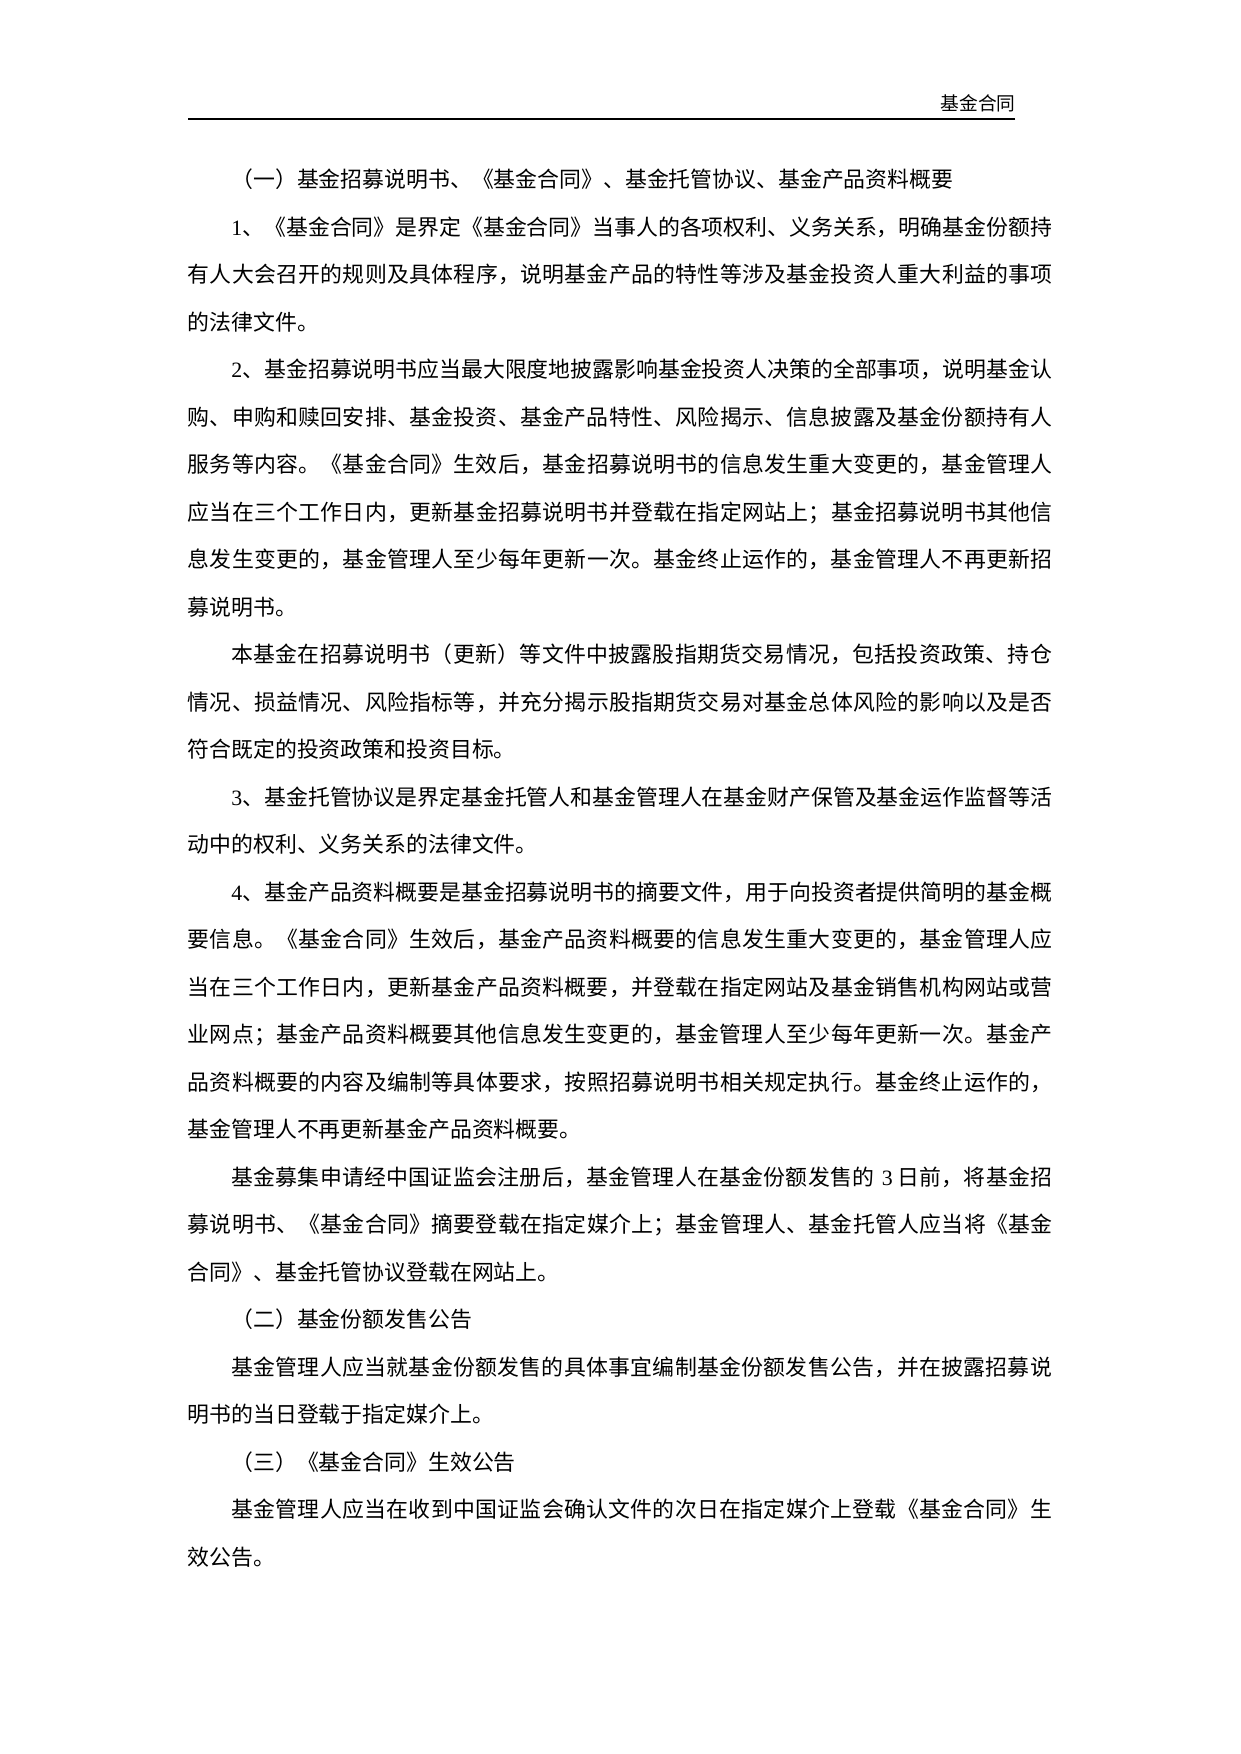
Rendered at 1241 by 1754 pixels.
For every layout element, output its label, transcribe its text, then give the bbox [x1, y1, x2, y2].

text 1、《基金合同》是界定《基金合同》当事人的各项权利、义务关系，明确基金份额持有人大会召开的规则及具体程序，说明基金产品的特性等涉及基金投资人重大利益的事项的法律文件。 [187, 209, 1053, 336]
text 基金募集申请经中国证监会注册后，基金管理人在基金份额发售的3日前，将基金招募说明书、《基金合同》摘要登载在指定媒介上；基金管理人、基金托管人应当将《基金合同》、基金托管协议登载在网站上。 [187, 1159, 1053, 1286]
text 基金管理人应当在收到中国证监会确认文件的次日在指定媒介上登载《基金合同》生效公告。 [187, 1492, 1053, 1571]
text （一）基金招募说明书、《基金合同》、基金托管协议、基金产品资料概要 [187, 162, 1053, 194]
text 4、基金产品资料概要是基金招募说明书的摘要文件，用于向投资者提供简明的基金概要信息。《基金合同》生效后，基金产品资料概要的信息发生重大变更的，基金管理人应当在三个工作日内，更新基金产品资料概要，并登载在指定网站及基金销售机构网站或营业网点；基金产品资料概要其他信息发生变更的，基金管理人至少每年更新一次。基金产品资料概要的内容及编制等具体要求，按照招募说明书相关规定执行。基金终止运作的，基金管理人不再更新基金产品资料概要。 [187, 874, 1053, 1144]
text 3、基金托管协议是界定基金托管人和基金管理人在基金财产保管及基金运作监督等活动中的权利、义务关系的法律文件。 [187, 779, 1053, 859]
text 基金管理人应当就基金份额发售的具体事宜编制基金份额发售公告，并在披露招募说明书的当日登载于指定媒介上。 [187, 1349, 1053, 1429]
text 本基金在招募说明书（更新）等文件中披露股指期货交易情况，包括投资政策、持仓情况、损益情况、风险指标等，并充分揭示股指期货交易对基金总体风险的影响以及是否符合既定的投资政策和投资目标。 [187, 637, 1053, 764]
text （三）《基金合同》生效公告 [187, 1444, 1053, 1476]
text 2、基金招募说明书应当最大限度地披露影响基金投资人决策的全部事项，说明基金认购、申购和赎回安排、基金投资、基金产品特性、风险揭示、信息披露及基金份额持有人服务等内容。《基金合同》生效后，基金招募说明书的信息发生重大变更的，基金管理人应当在三个工作日内，更新基金招募说明书并登载在指定网站上；基金招募说明书其他信息发生变更的，基金管理人至少每年更新一次。基金终止运作的，基金管理人不再更新招募说明书。 [187, 352, 1053, 621]
text （二）基金份额发售公告 [187, 1302, 1053, 1334]
